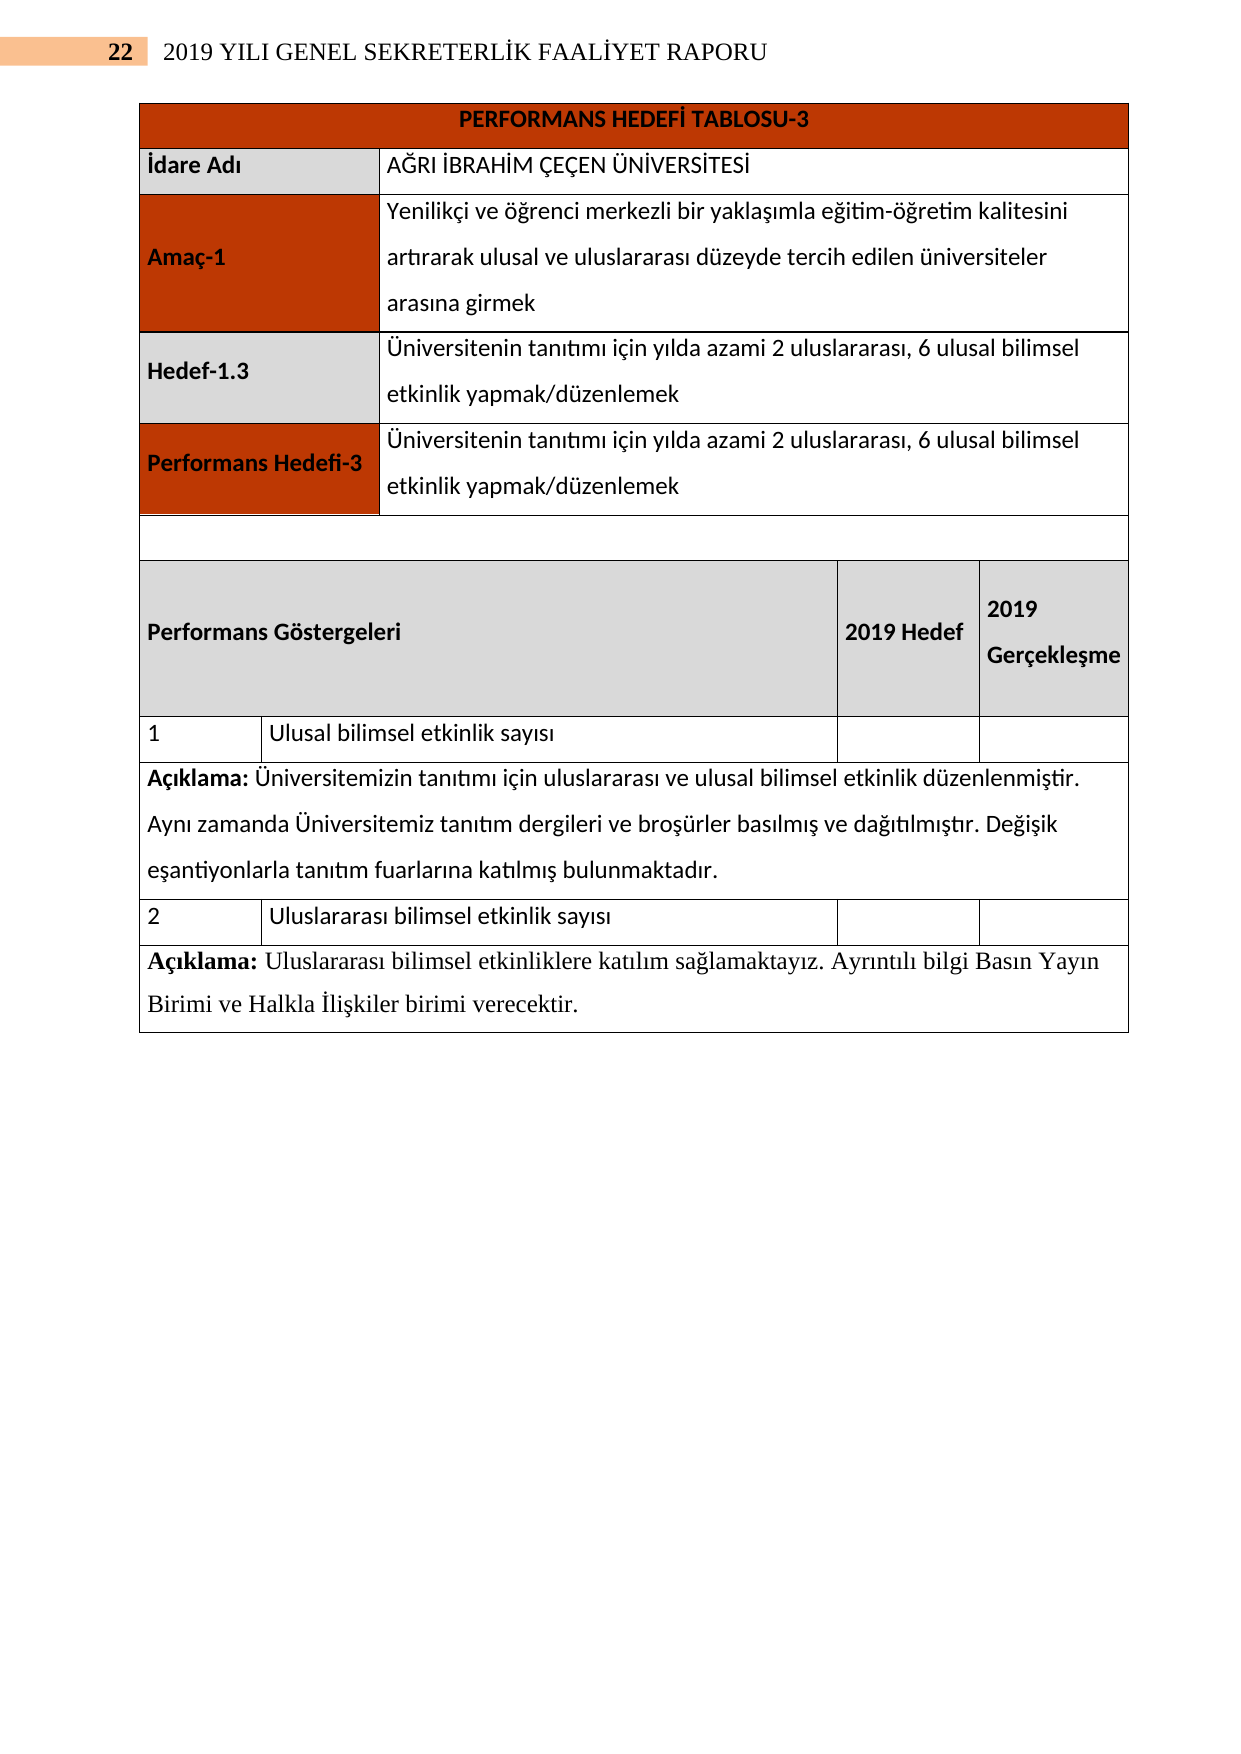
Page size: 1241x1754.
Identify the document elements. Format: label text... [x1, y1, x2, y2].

table_cell AĞRI İBRAHİM ÇEÇEN ÜNİVERSİTESİ [380, 149, 1128, 194]
table_cell Amaç-1 [140, 195, 379, 331]
table_cell 2 [140, 900, 261, 945]
table_cell Üniversitenin tanıtımı için yılda azami 2 uluslararası, 6 ulusal bilimsel etkinlik yapmak/düzenlemek [380, 424, 1128, 514]
table_cell Açıklama: Üniversitemizin tanıtımı için uluslararası ve ulusal bilimsel etkinlik düzenlenmiştir. Aynı zamanda Üniversitemiz tanıtım dergileri ve broşürler basılmış ve dağıtılmıştır. Değişik eşantiyonlarla tanıtım fuarlarına katılmış bulunmaktadır. [140, 763, 1128, 899]
table_cell [980, 900, 1128, 945]
table_cell Hedef-1.3 [140, 333, 379, 423]
table_cell Üniversitenin tanıtımı için yılda azami 2 uluslararası, 6 ulusal bilimsel etkinlik yapmak/düzenlemek [380, 333, 1128, 423]
table_cell İdare Adı [140, 149, 379, 194]
table_cell Açıklama: Uluslararası bilimsel etkinliklere katılım sağlamaktayız. Ayrıntılı bilgi Basın Yayın Birimi ve Halkla İlişkiler birimi verecektir. [140, 946, 1128, 1032]
table_cell [838, 717, 979, 762]
table_cell Performans Hedefi-3 [140, 424, 379, 514]
table_cell Performans Göstergeleri [140, 561, 837, 716]
table_cell 1 [140, 717, 261, 762]
table_cell Uluslararası bilimsel etkinlik sayısı [262, 900, 837, 945]
table_cell Yenilikçi ve öğrenci merkezli bir yaklaşımla eğitim-öğretim kalitesini artırarak ulusal ve uluslararası düzeyde tercih edilen üniversiteler arasına girmek [380, 195, 1128, 331]
table_cell [980, 717, 1128, 762]
table_cell Ulusal bilimsel etkinlik sayısı [262, 717, 837, 762]
table_cell 2019 Hedef [838, 561, 979, 716]
table_header PERFORMANS HEDEFİ TABLOSU-3 [140, 104, 1128, 148]
table_cell 2019 Gerçekleşme [980, 561, 1128, 716]
table_cell [838, 900, 979, 945]
table_cell [140, 516, 1128, 560]
